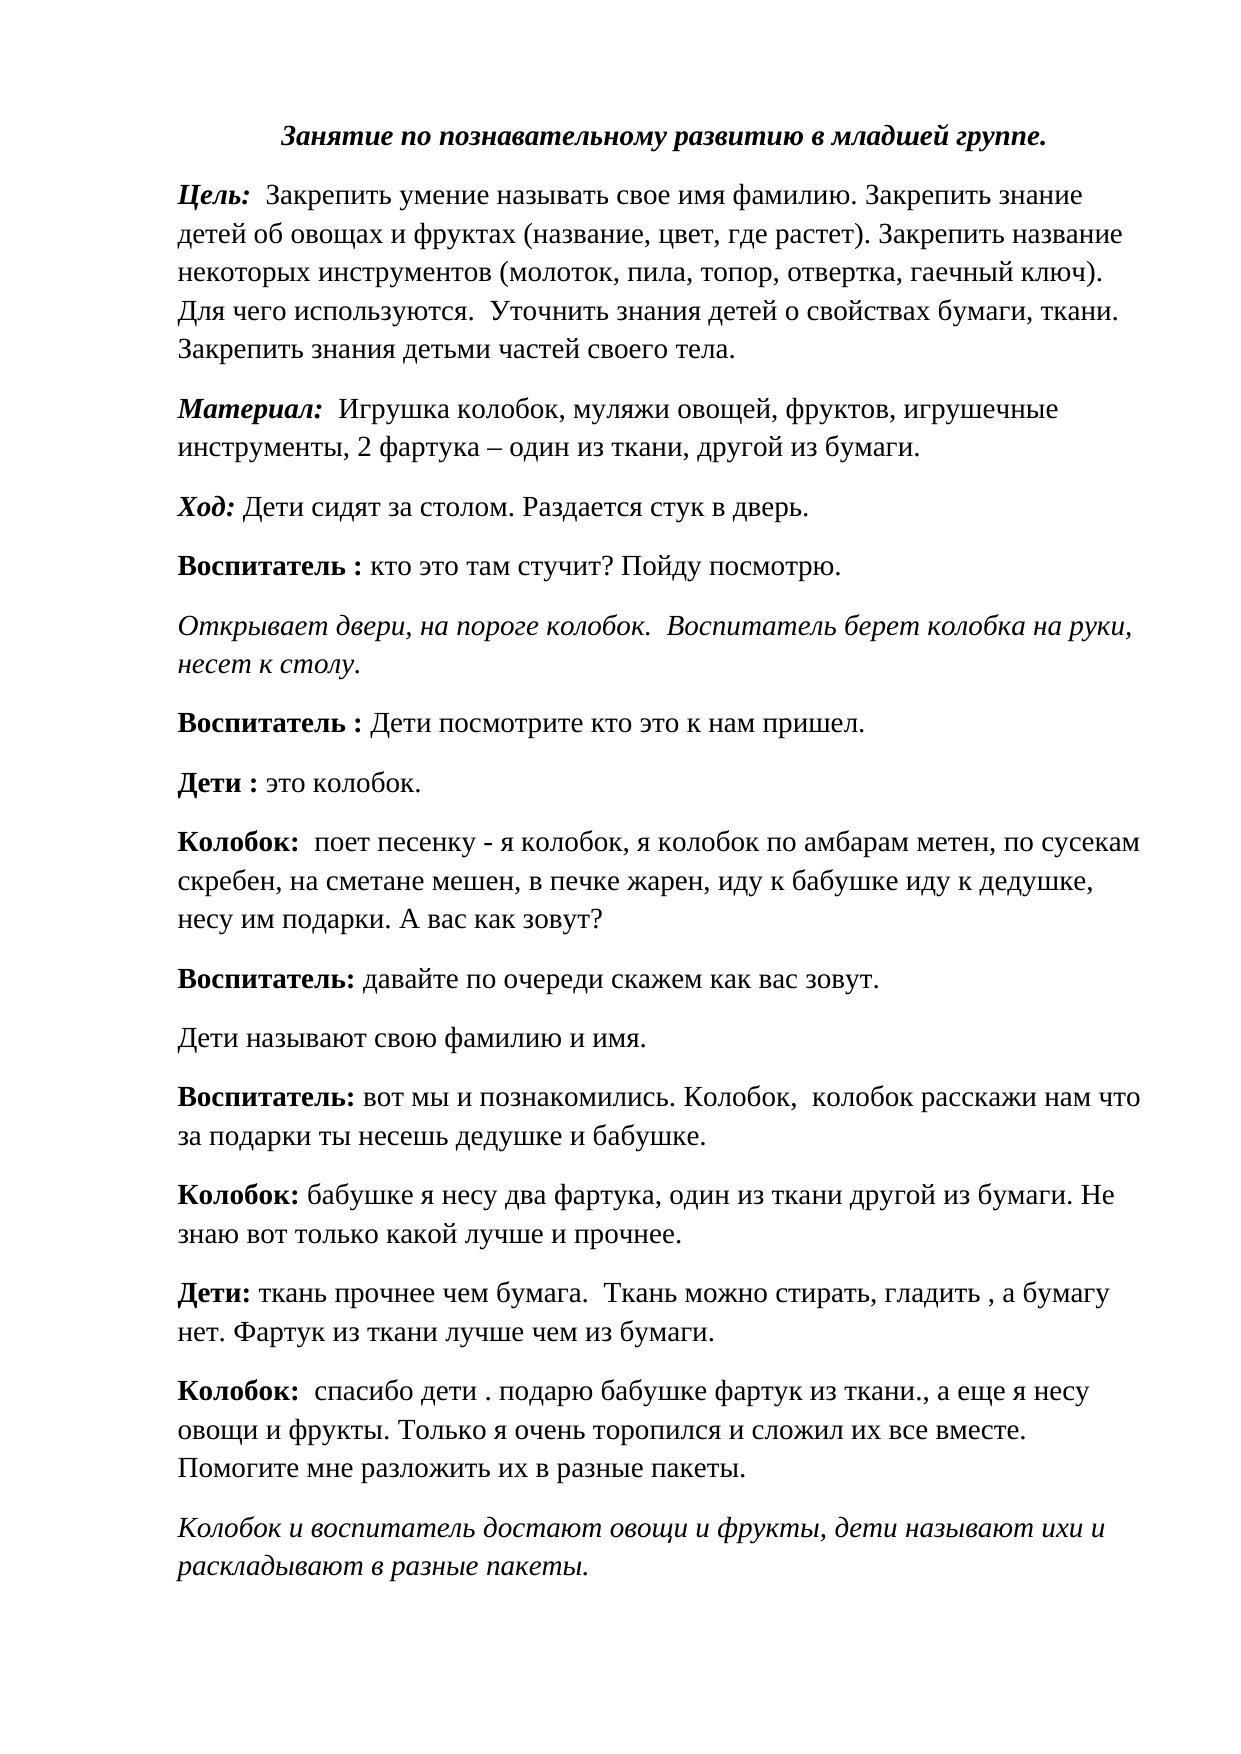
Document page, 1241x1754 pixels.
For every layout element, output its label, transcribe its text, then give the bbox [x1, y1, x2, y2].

text Ход: Дети сидят за столом. Раздается стук в дверь. [177, 489, 1152, 522]
text Колобок и воспитатель достают овощи и фрукты, дети называют ихи и раскладывают в разные пакеты. [177, 1510, 1152, 1582]
text Воспитатель: вот мы и познакомились. Колобок, колобок расскажи нам что за подарки ты несешь дедушке и бабушке. [177, 1079, 1152, 1152]
text Воспитатель: давайте по очереди скажем как вас зовут. [177, 961, 1152, 994]
text Дети : это колобок. [177, 765, 1152, 798]
text Воспитатель : Дети посмотрите кто это к нам пришел. [177, 706, 1152, 739]
text Открывает двери, на пороге колобок. Воспитатель берет колобка на руки, несет к столу. [177, 608, 1152, 680]
text Цель: Закрепить умение называть свое имя фамилию. Закрепить знание детей об овощах и фруктах (название, цвет, где растет). Закрепить название некоторых инструментов (молоток, пила, топор, отвертка, гаечный ключ). Для чего используются. Уточнить знания детей о свойствах бумаги, ткани. Закрепить знания детьми частей своего тела. [177, 177, 1152, 365]
text Занятие по познавательному развитию в младшей группе. [177, 118, 1152, 152]
text Воспитатель : кто это там стучит? Пойду посмотрю. [177, 548, 1152, 582]
text Колобок: бабушке я несу два фартука, один из ткани другой из бумаги. Не знаю вот только какой лучше и прочнее. [177, 1177, 1152, 1249]
text Колобок: спасибо дети . подарю бабушке фартук из ткани., а еще я несу овощи и фрукты. Только я очень торопился и сложил их все вместе. Помогите мне разложить их в разные пакеты. [177, 1373, 1152, 1484]
text Дети называют свою фамилию и имя. [177, 1020, 1152, 1054]
text Материал: Игрушка колобок, муляжи овощей, фруктов, игрушечные инструменты, 2 фартука – один из ткани, другой из бумаги. [177, 391, 1152, 463]
text Колобок: поет песенку - я колобок, я колобок по амбарам метен, по сусекам скребен, на сметане мешен, в печке жарен, иду к бабушке иду к дедушке, несу им подарки. А вас как зовут? [177, 824, 1152, 935]
text Дети: ткань прочнее чем бумага. Ткань можно стирать, гладить , а бумагу нет. Фартук из ткани лучше чем из бумаги. [177, 1275, 1152, 1347]
